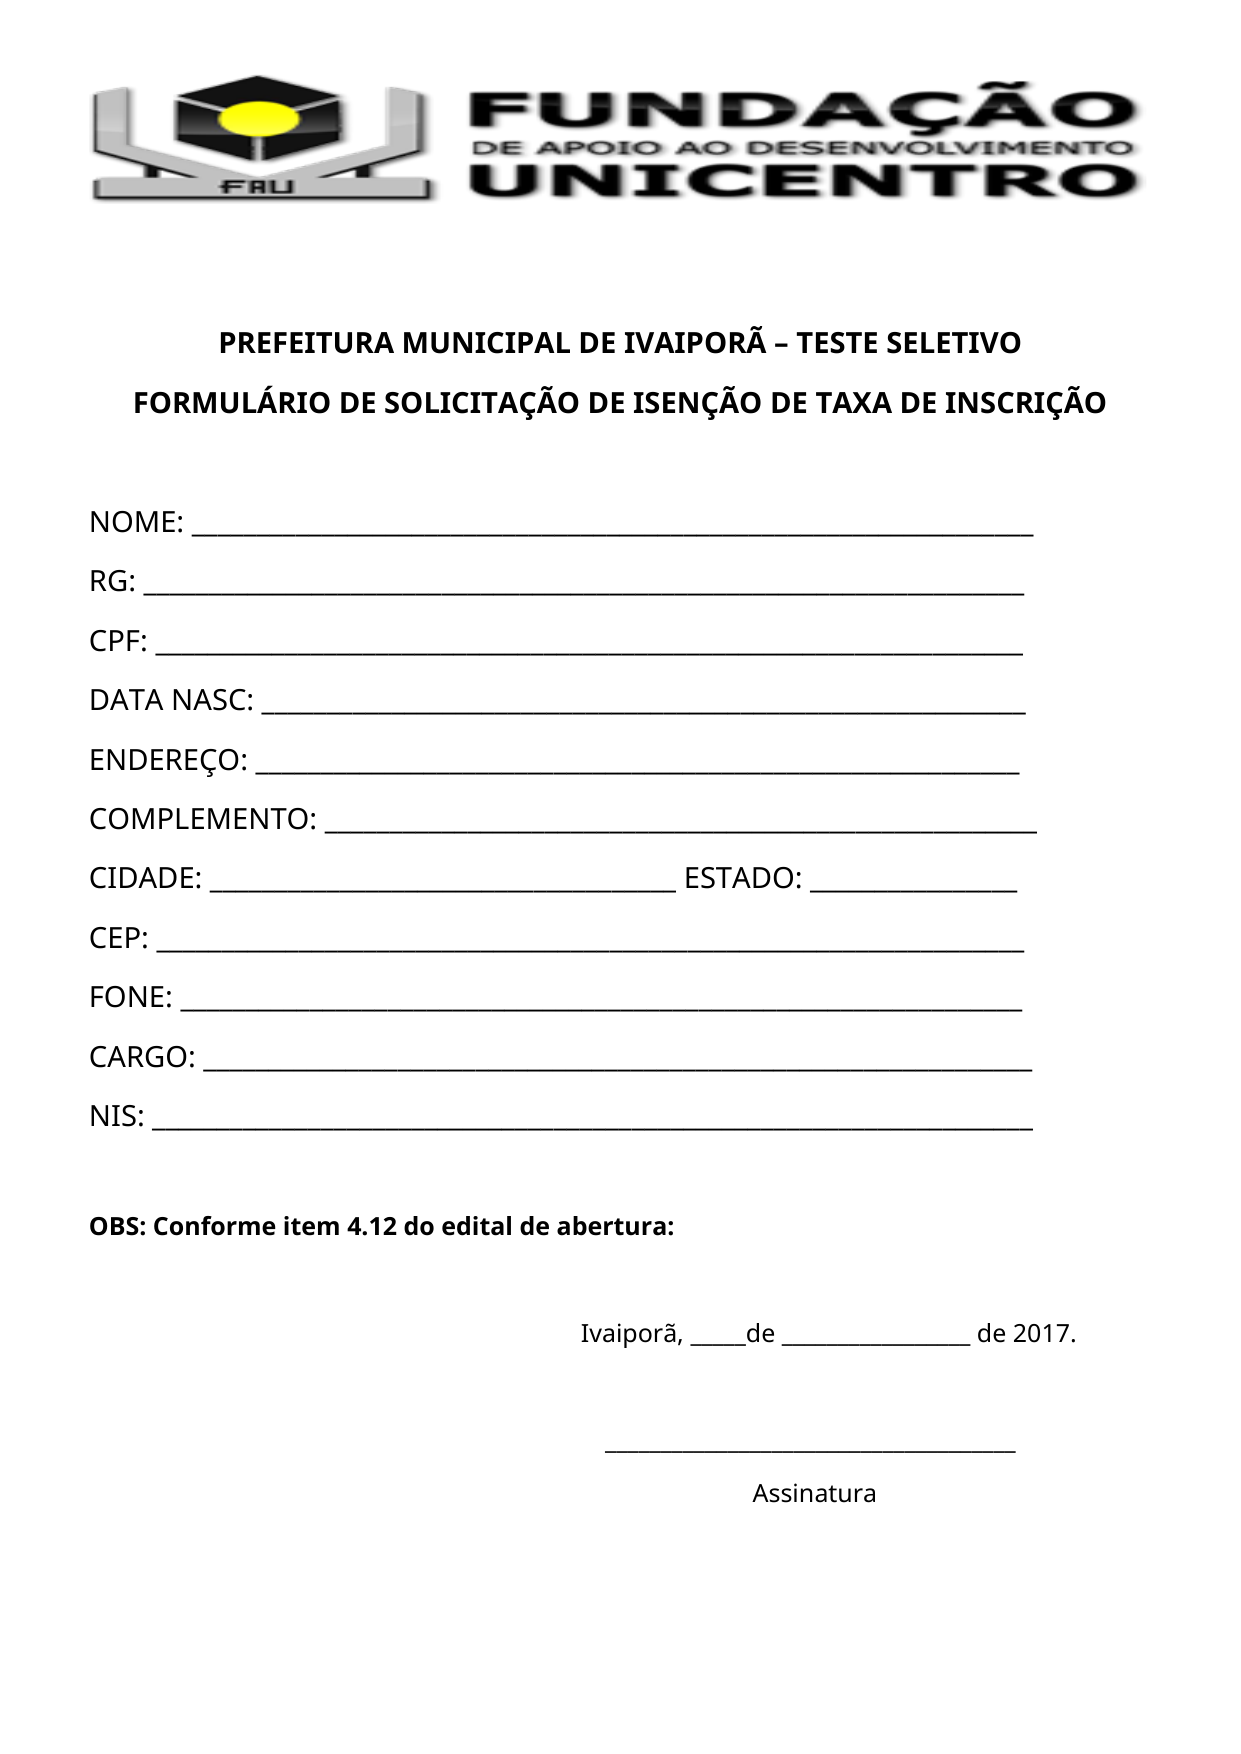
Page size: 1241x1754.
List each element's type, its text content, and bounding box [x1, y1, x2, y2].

text RG: ____________________________________________________________________ [89, 560, 1152, 600]
text FORMULÁRIO DE SOLICITAÇÃO DE ISENÇÃO DE TAXA DE INSCRIÇÃO [89, 382, 1152, 422]
text CPF: ___________________________________________________________________ [89, 620, 1152, 659]
text CARGO: ________________________________________________________________ [89, 1036, 1152, 1076]
text COMPLEMENTO: _______________________________________________________ [89, 798, 1152, 838]
text ENDEREÇO: ___________________________________________________________ [89, 739, 1152, 778]
text Assinatura [679, 1476, 1152, 1510]
text PREFEITURA MUNICIPAL DE IVAIPORÃ – TESTE SELETIVO [89, 322, 1152, 362]
text OBS: Conforme item 4.12 do edital de abertura: [89, 1208, 1152, 1243]
picture [88, 73, 1147, 204]
text _____________________________________ [531, 1422, 1152, 1456]
text NOME: _________________________________________________________________ [89, 501, 1152, 541]
text CIDADE: ____________________________________ ESTADO: ________________ [89, 858, 1152, 897]
text DATA NASC: ___________________________________________________________ [89, 679, 1152, 719]
text FONE: _________________________________________________________________ [89, 977, 1152, 1016]
text Ivaiporã, _____de _________________ de 2017. [89, 1315, 1152, 1349]
text CEP: ___________________________________________________________________ [89, 917, 1152, 957]
text NIS: ____________________________________________________________________ [89, 1096, 1152, 1135]
